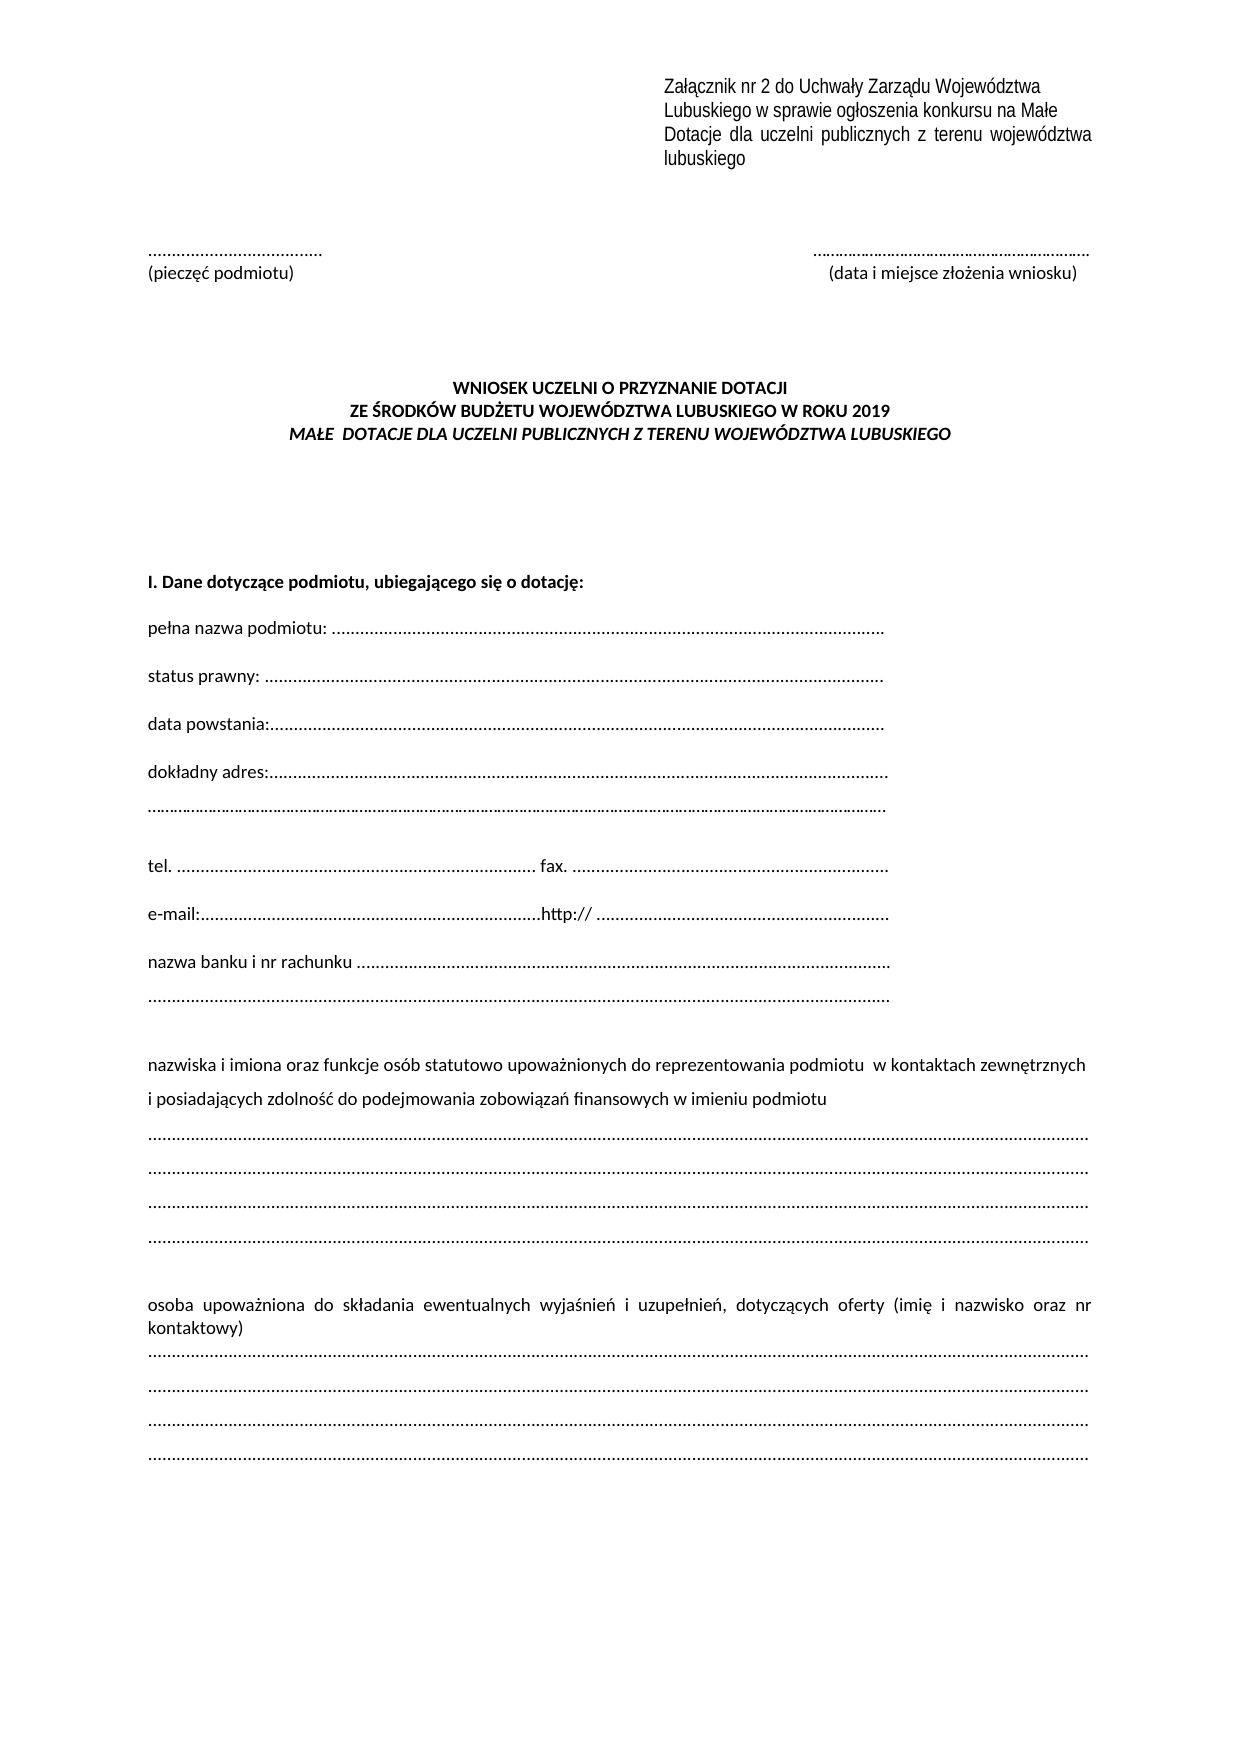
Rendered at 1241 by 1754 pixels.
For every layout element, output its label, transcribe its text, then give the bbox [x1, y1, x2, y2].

text I. Dane dotyczące podmiotu, ubiegającego się o dotację: [148, 571, 1093, 593]
text .............................................................................................................................................................................................................................................................................................................................................................................................................. [148, 1156, 1093, 1213]
text status prawny: ................................................................................................................................... [148, 664, 1093, 687]
text nazwa banku i nr rachunku ................................................................................................................. [148, 950, 1093, 973]
text data powstania:.................................................................................................................................. [148, 712, 1093, 735]
text ZE ŚRODKÓW BUDŻETU WOJEWÓDZTWA LUBUSKIEGO W ROKU 2019 [148, 399, 1093, 422]
text ....................................................................................................................................................................................................... [148, 1225, 1093, 1248]
text tel. ............................................................................ fax. ................................................................... [148, 854, 1093, 877]
text pełna nazwa podmiotu: ..................................................................................................................... [148, 616, 1093, 639]
text nazwiska i imiona oraz funkcje osób statutowo upoważnionych do reprezentowania podmiotu w kontaktach zewnętrznych i posiadających zdolność do podejmowania zobowiązań finansowych w imieniu podmiotu [148, 1053, 1093, 1110]
text ............................................................................................................................................................. [148, 984, 1093, 1007]
text WNIOSEK UCZELNI O PRZYZNANIE DOTACJI [148, 376, 1093, 399]
text ..................................... ………………………………………………………. [148, 238, 1093, 261]
text ....................................................................................................................................................................................................... [148, 1408, 1093, 1431]
text (pieczęć podmiotu) (data i miejsce złożenia wniosku) [148, 261, 1093, 284]
text osoba upoważniona do składania ewentualnych wyjaśnień i uzupełnień, dotyczących oferty (imię i nazwisko oraz nr kontaktowy) [148, 1293, 1093, 1339]
text MAŁE DOTACJE DLA UCZELNI PUBLICZNYCH Z TERENU WOJEWÓDZTWA LUBUSKIEGO [148, 422, 1093, 444]
text ....................................................................................................................................................................................................... [148, 1122, 1093, 1144]
text dokładny adres:................................................................................................................................... [148, 760, 1093, 783]
text ……………………………………………………………………………………………………………………………………………………… [148, 794, 1093, 817]
text .............................................................................................................................................................................................................................................................................................................................................................................................................. [148, 1339, 1093, 1397]
text ....................................................................................................................................................................................................... [148, 1442, 1093, 1465]
text e-mail:........................................................................http:// .............................................................. [148, 902, 1093, 925]
